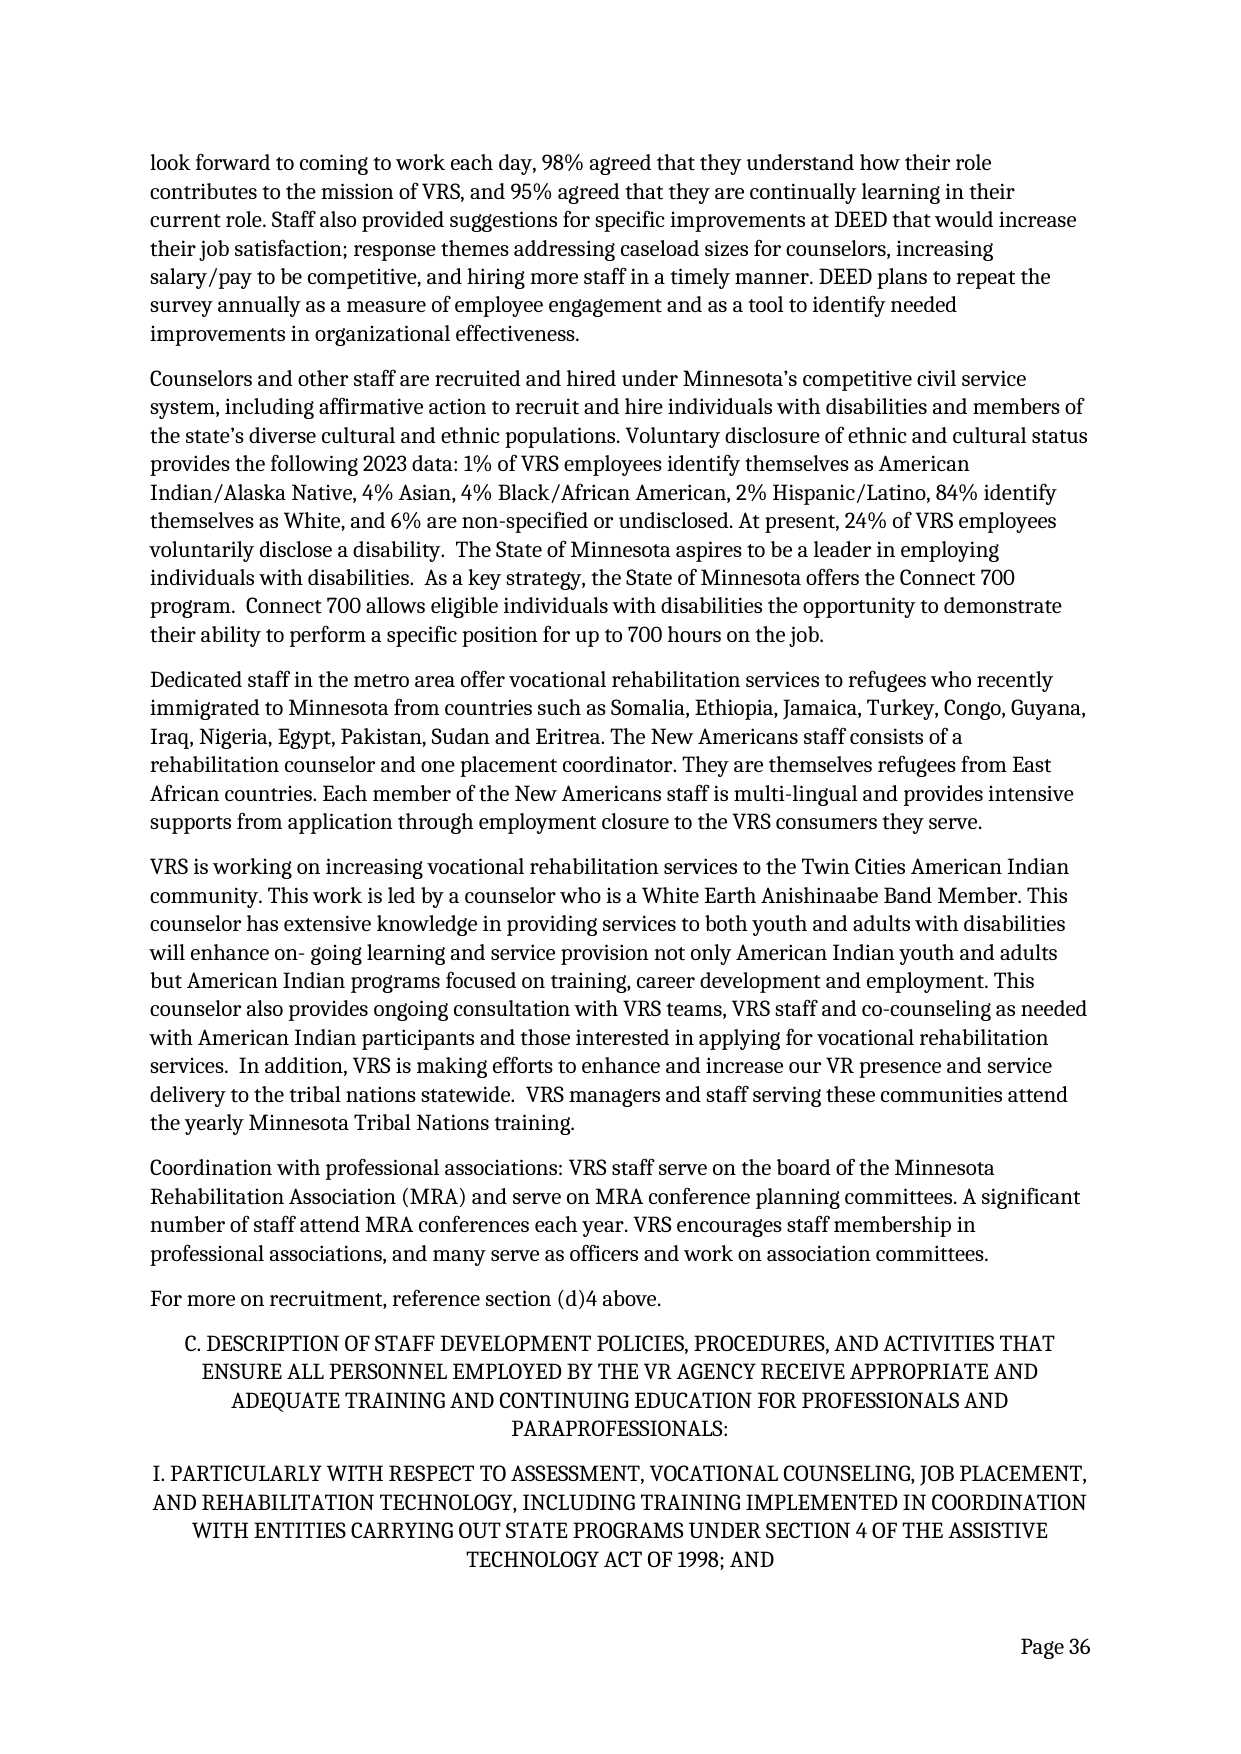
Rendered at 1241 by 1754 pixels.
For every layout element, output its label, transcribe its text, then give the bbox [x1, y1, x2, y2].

text Coordination with professional associations: VRS staff serve on the board of the Minnesota Rehabilitation Association (MRA) and serve on MRA conference planning committees. A significant number of staff attend MRA conferences each year. VRS encourages staff membership in professional associations, and many serve as officers and work on association committees. [150, 1155, 1090, 1267]
text Counselors and other staff are recruited and hired under Minnesota’s competitive civil service system, including affirmative action to recruit and hire individuals with disabilities and members of the state’s diverse cultural and ethnic populations. Voluntary disclosure of ethnic and cultural status provides the following 2023 data: 1% of VRS employees identify themselves as American Indian/Alaska Native, 4% Asian, 4% Black/African American, 2% Hispanic/Latino, 84% identify themselves as White, and 6% are non-specified or undisclosed. At present, 24% of VRS employees voluntarily disclose a disability. The State of Minnesota aspires to be a leader in employing individuals with disabilities. As a key strategy, the State of Minnesota offers the Connect 700 program. Connect 700 allows eligible individuals with disabilities the opportunity to demonstrate their ability to perform a specific position for up to 700 hours on the job. [150, 366, 1090, 648]
subtitle C. Description of staff development policies, procedures, and activities that ensure all personnel employed by the VR agency receive appropriate and adequate training and continuing education for professionals and paraprofessionals: [150, 1331, 1090, 1442]
text VRS is working on increasing vocational rehabilitation services to the Twin Cities American Indian community. This work is led by a counselor who is a White Earth Anishinaabe Band Member. This counselor has extensive knowledge in providing services to both youth and adults with disabilities will enhance on- going learning and service provision not only American Indian youth and adults but American Indian programs focused on training, career development and employment. This counselor also provides ongoing consultation with VRS teams, VRS staff and co-counseling as needed with American Indian participants and those interested in applying for vocational rehabilitation services. In addition, VRS is making efforts to enhance and increase our VR presence and service delivery to the tribal nations statewide. VRS managers and staff serving these communities attend the yearly Minnesota Tribal Nations training. [150, 854, 1090, 1136]
subtitle i. Particularly with respect to assessment, vocational counseling, job placement, and rehabilitation technology, including training implemented in coordination with entities carrying out State programs under section 4 of the Assistive Technology Act of 1998; and [150, 1461, 1090, 1573]
text Dedicated staff in the metro area offer vocational rehabilitation services to refugees who recently immigrated to Minnesota from countries such as Somalia, Ethiopia, Jamaica, Turkey, Congo, Guyana, Iraq, Nigeria, Egypt, Pakistan, Sudan and Eritrea. The New Americans staff consists of a rehabilitation counselor and one placement coordinator. They are themselves refugees from East African countries. Each member of the New Americans staff is multi-lingual and provides intensive supports from application through employment closure to the VRS consumers they serve. [150, 667, 1090, 835]
text For more on recruitment, reference section (d)4 above. [150, 1286, 1090, 1312]
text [150, 150, 1090, 347]
